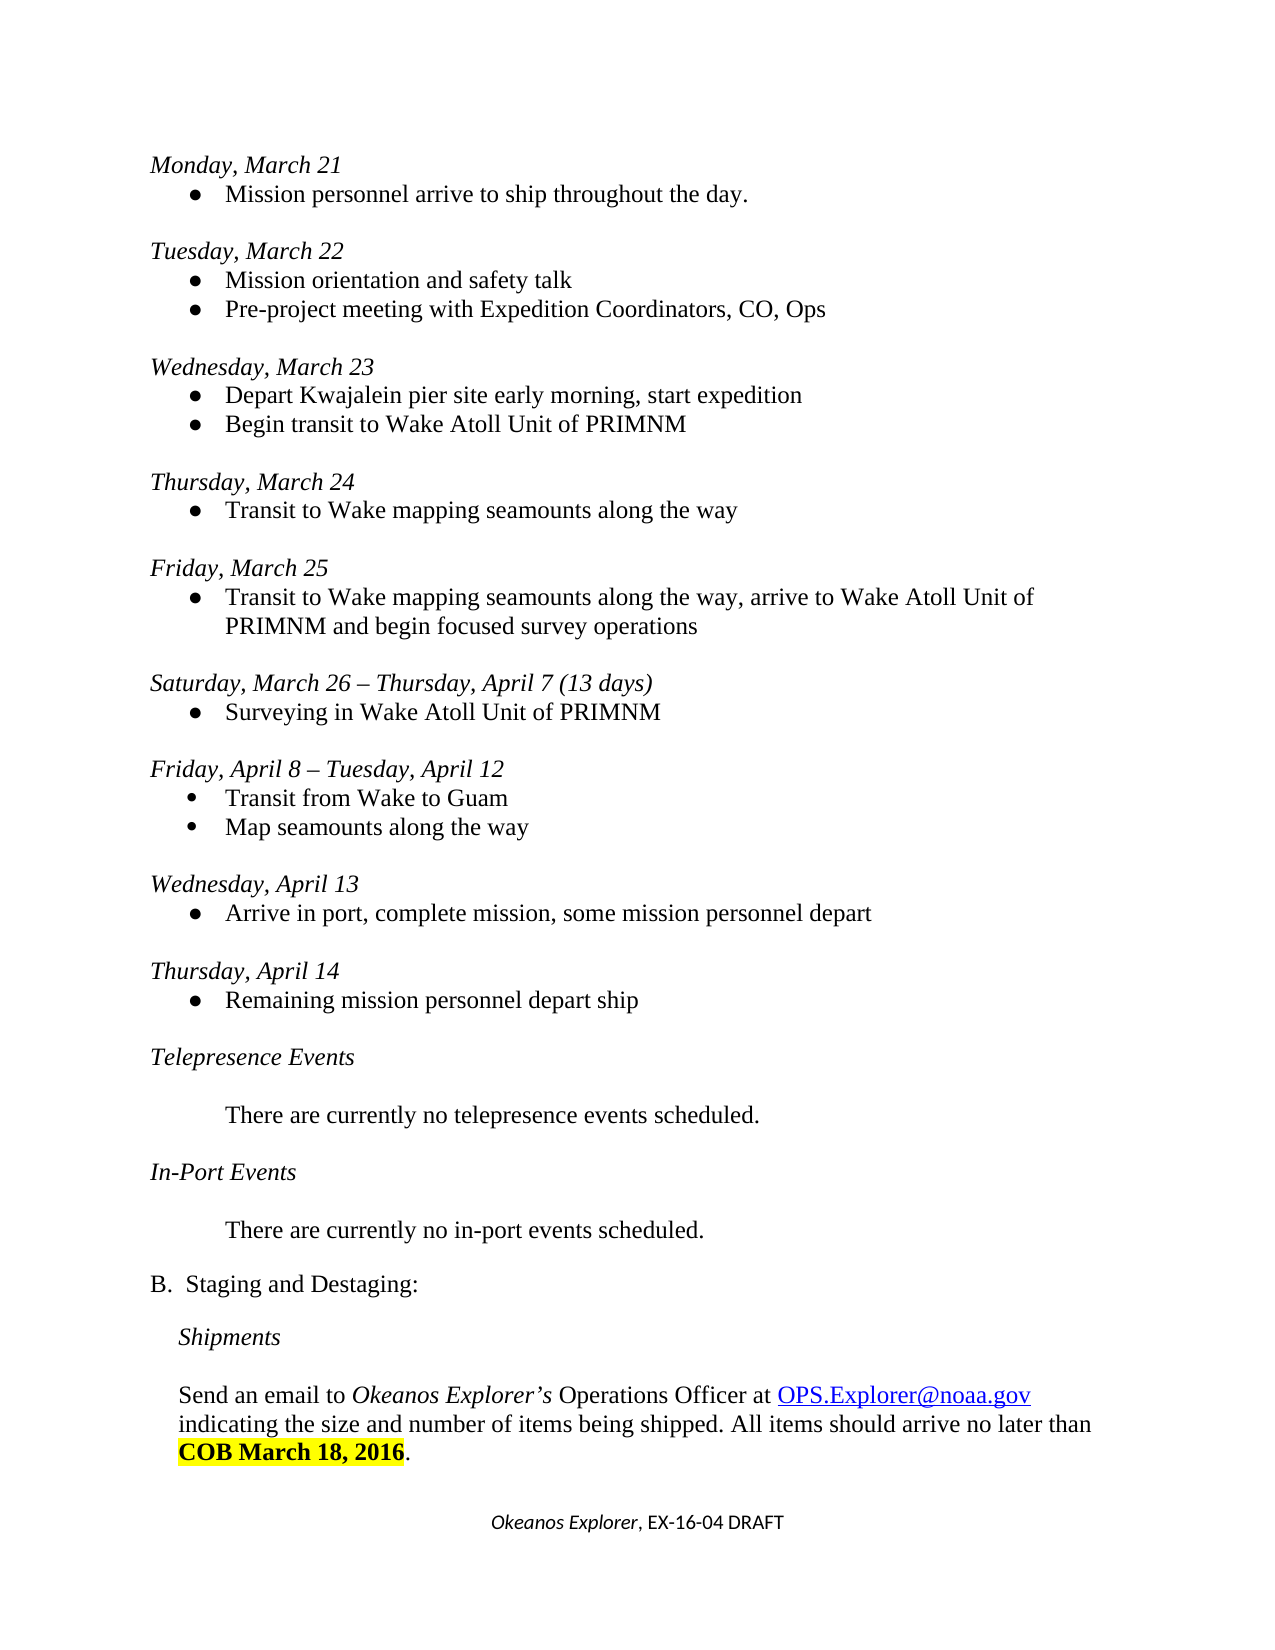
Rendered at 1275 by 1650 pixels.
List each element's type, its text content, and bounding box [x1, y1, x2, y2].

text Telepresence Events [150, 1042, 1125, 1071]
text Friday, March 25 [150, 553, 1125, 582]
text Tuesday, March 22 [150, 208, 1125, 265]
list Transit from Wake to Guam [187, 783, 1125, 812]
text Wednesday, March 23 [150, 352, 1125, 380]
list Pre-project meeting with Expedition Coordinators, CO, Ops [188, 294, 1125, 323]
list Map seamounts along the way [187, 812, 1125, 841]
list Mission orientation and safety talk [188, 265, 1125, 294]
text Thursday, March 24 [150, 467, 1125, 496]
text Monday, March 21 [150, 150, 1125, 179]
text Wednesday, April 13 [150, 869, 1125, 898]
text Friday, April 8 – Tuesday, April 12 [150, 754, 1125, 783]
text Send an email to Okeanos Explorer’s Operations Officer at OPS.Explorer@noaa.gov indicating the size and number of items being shipped. All items should arrive no later than COB March 18, 2016. [178, 1380, 1125, 1466]
list Transit to Wake mapping seamounts along the way, arrive to Wake Atoll Unit of PRIMNM and begin focused survey operations [188, 582, 1125, 639]
list Arrive in port, complete mission, some mission personnel depart [188, 898, 1125, 927]
text Thursday, April 14 [150, 956, 1125, 985]
list Begin transit to Wake Atoll Unit of PRIMNM [188, 409, 1125, 467]
list Depart Kwajalein pier site early morning, start expedition [188, 380, 1125, 409]
text B. Staging and Destaging: [150, 1269, 1125, 1297]
list Transit to Wake mapping seamounts along the way [188, 496, 1125, 524]
text There are currently no in-port events scheduled. [150, 1215, 1125, 1243]
list Mission personnel arrive to ship throughout the day. [188, 179, 1125, 208]
text In-Port Events [150, 1157, 1125, 1215]
text Saturday, March 26 – Thursday, April 7 (13 days) [150, 668, 1125, 697]
text There are currently no telepresence events scheduled. [150, 1100, 1125, 1128]
list Surveying in Wake Atoll Unit of PRIMNM [188, 697, 1125, 726]
text Shipments [150, 1322, 1125, 1351]
list Remaining mission personnel depart ship [188, 985, 1125, 1013]
